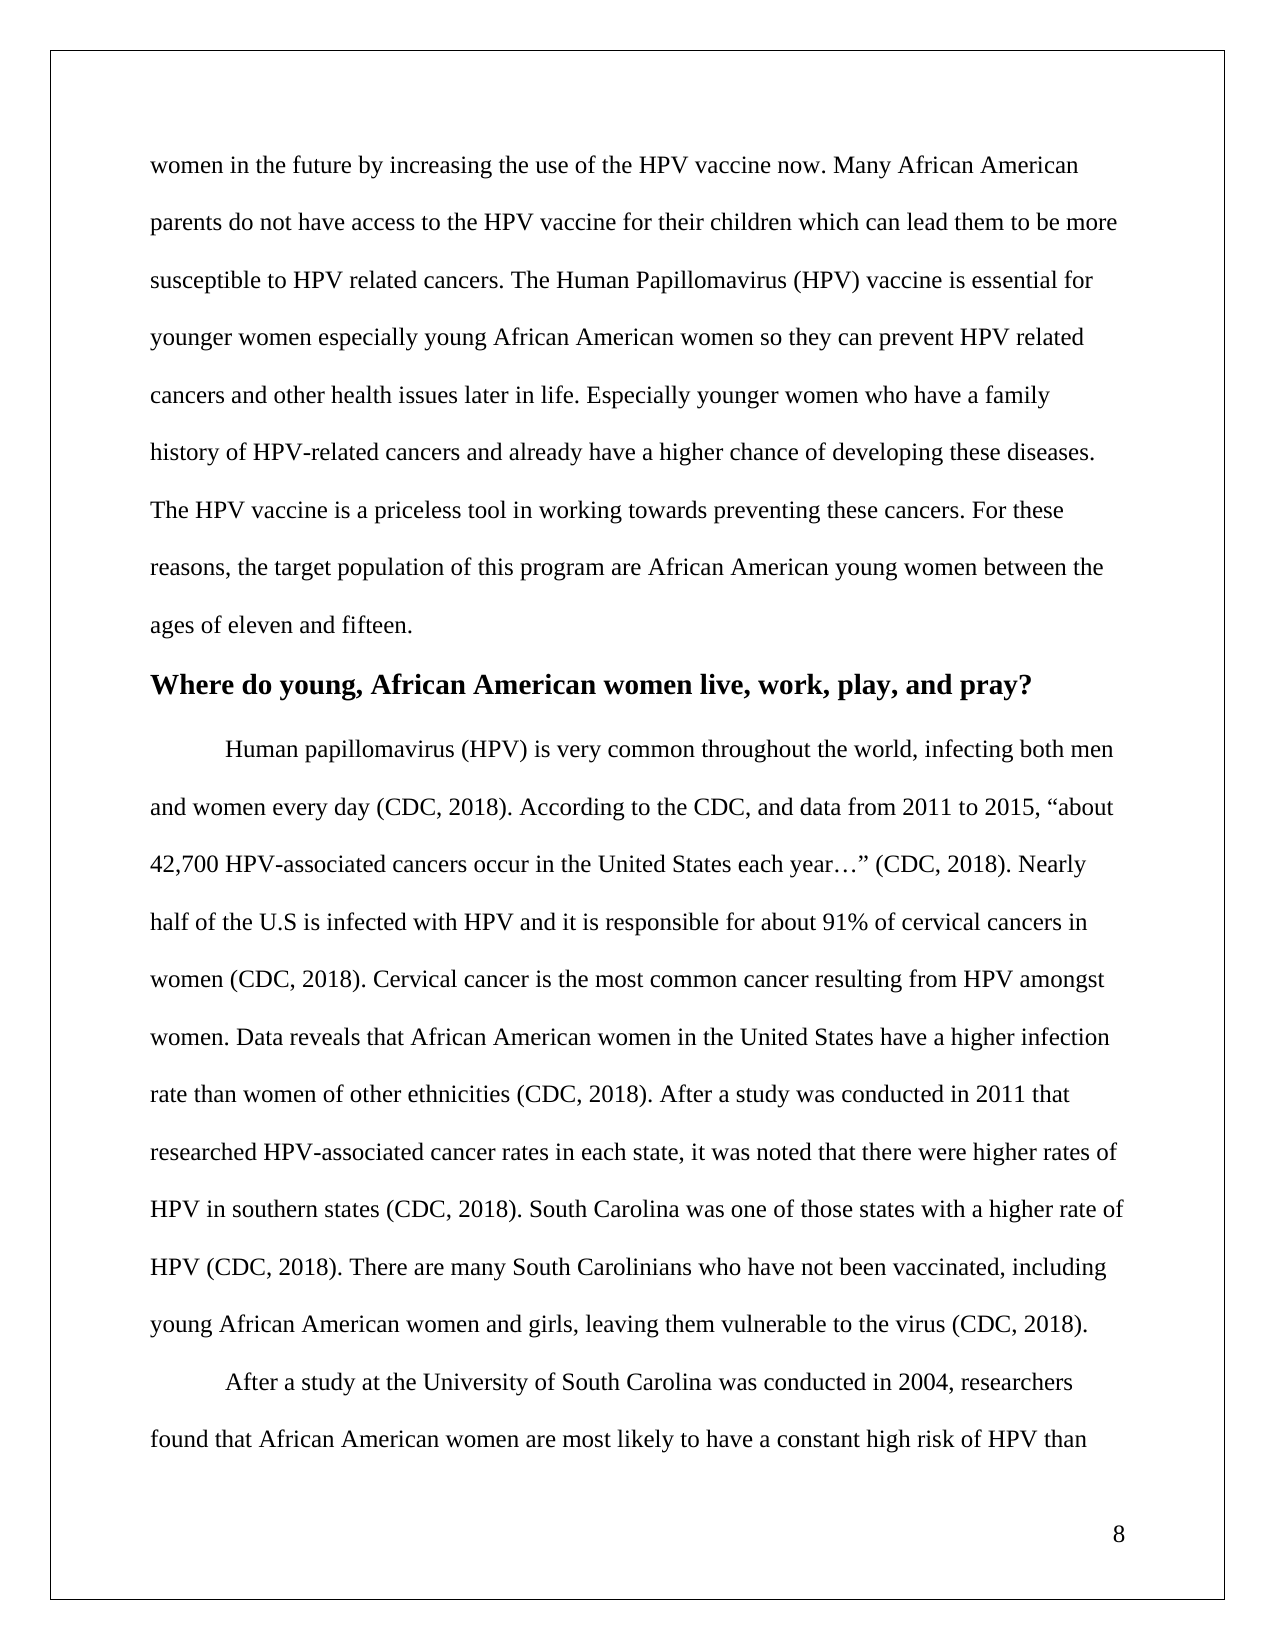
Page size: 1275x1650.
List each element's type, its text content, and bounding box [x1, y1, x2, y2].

text Where do young, African American women live, work, play, and pray? [150, 667, 1125, 701]
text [150, 1367, 1125, 1453]
text Human papillomavirus (HPV) is very common throughout the world, infecting both men and women every day (CDC, 2018). According to the CDC, and data from 2011 to 2015, “about 42,700 HPV-associated cancers occur in the United States each year…” (CDC, 2018). Nearly half of the U.S is infected with HPV and it is responsible for about 91% of cervical cancers in women (CDC, 2018). Cervical cancer is the most common cancer resulting from HPV amongst women. Data reveals that African American women in the United States have a higher infection rate than women of other ethnicities (CDC, 2018). After a study was conducted in 2011 that researched HPV-associated cancer rates in each state, it was noted that there were higher rates of HPV in southern states (CDC, 2018). South Carolina was one of those states with a higher rate of HPV (CDC, 2018). There are many South Carolinians who have not been vaccinated, including young African American women and girls, leaving them vulnerable to the virus (CDC, 2018). [150, 734, 1125, 1338]
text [150, 150, 1125, 639]
